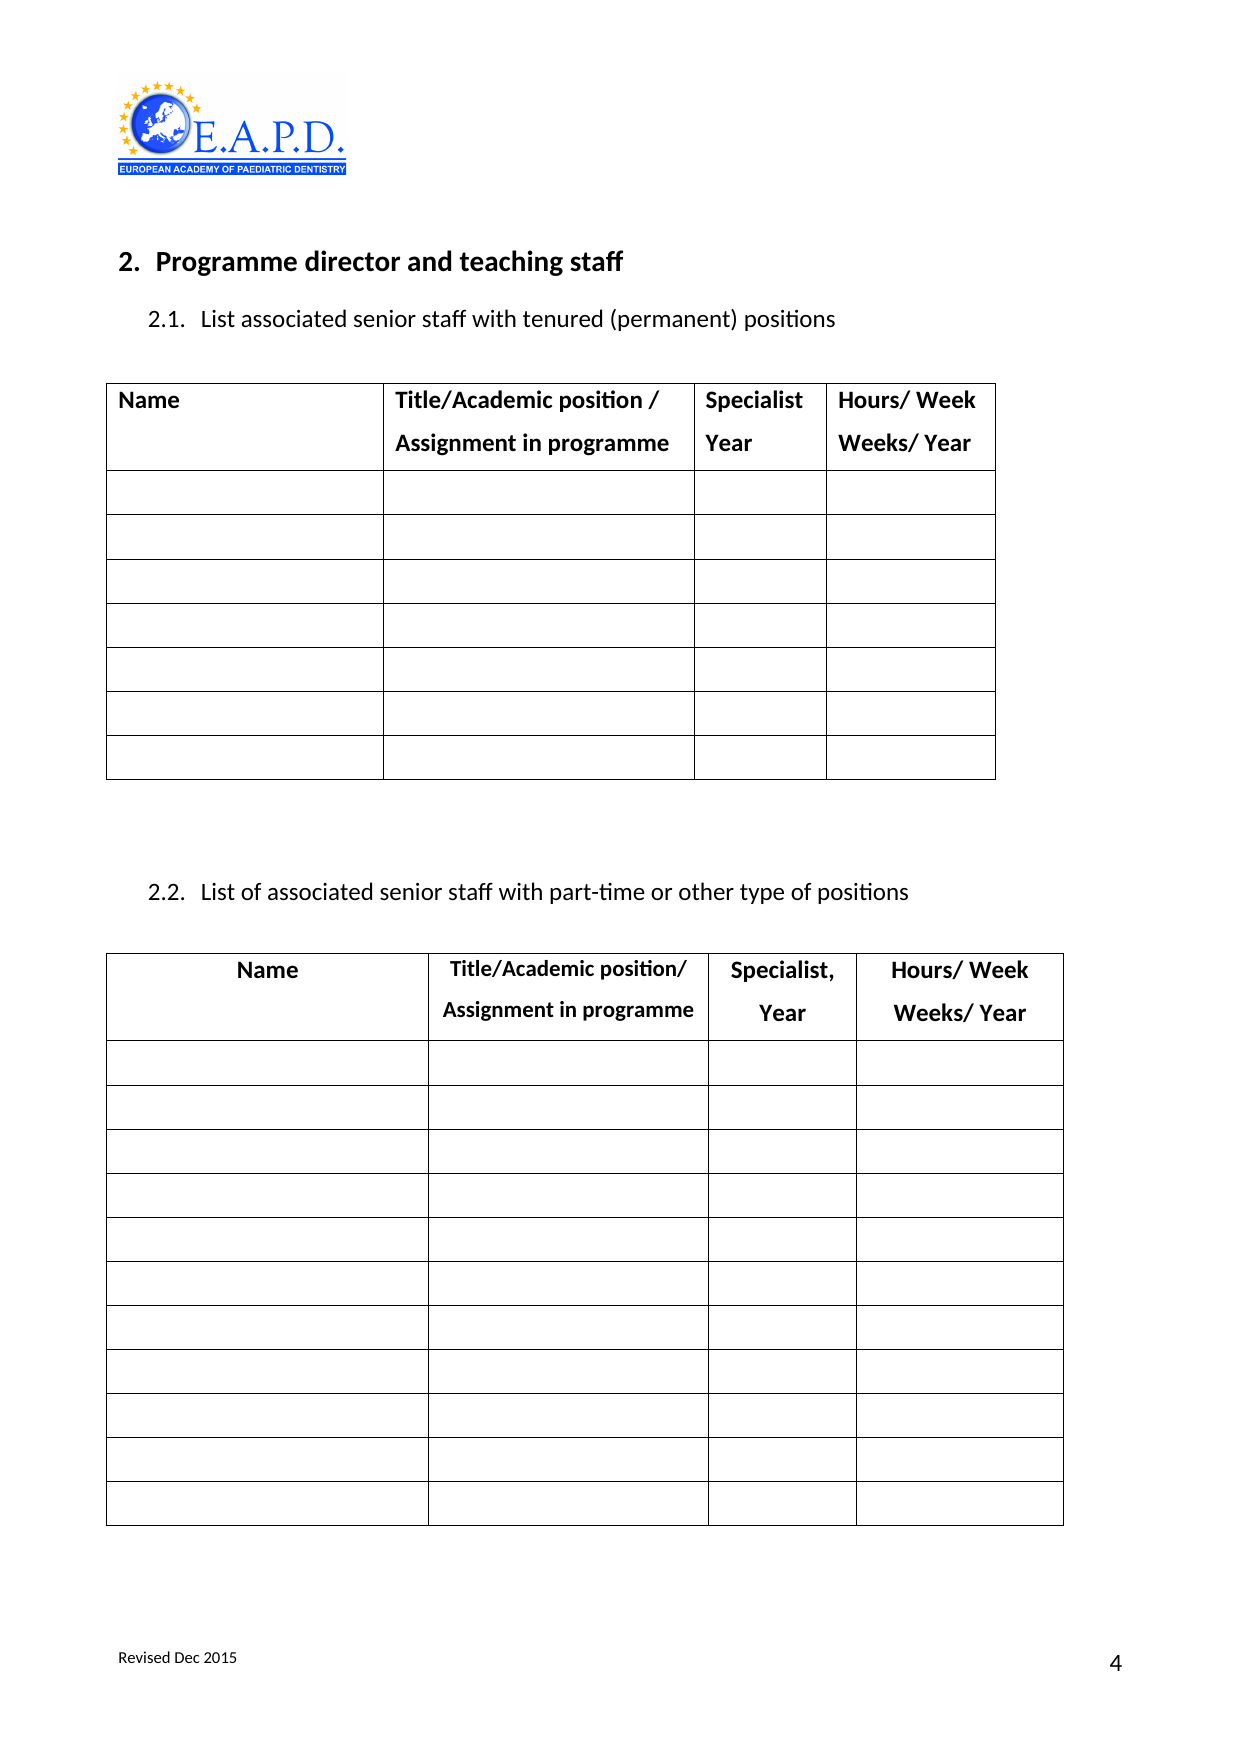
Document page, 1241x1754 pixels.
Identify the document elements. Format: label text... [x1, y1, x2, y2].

table_cell [429, 1086, 708, 1128]
table_cell [107, 1350, 428, 1393]
table_cell [857, 1262, 1063, 1305]
table_cell [429, 1218, 708, 1261]
table_cell [107, 560, 383, 602]
table_cell [827, 471, 995, 514]
table_header Name [107, 384, 383, 470]
table_cell [107, 1086, 428, 1128]
table_header Specialist, Year [709, 954, 856, 1040]
table_cell [709, 1041, 856, 1084]
table_cell [107, 1174, 428, 1217]
table_cell [429, 1130, 708, 1173]
table_cell [429, 1174, 708, 1217]
table_cell [857, 1174, 1063, 1217]
table_cell [827, 515, 995, 558]
table_cell [107, 1130, 428, 1173]
table_cell [857, 1438, 1063, 1481]
table_header Title/Academic position / Assignment in programme [384, 384, 694, 470]
table_cell [857, 1086, 1063, 1128]
table_cell [429, 1438, 708, 1481]
table_cell [429, 1350, 708, 1393]
table_cell [857, 1306, 1063, 1349]
table_cell [384, 648, 694, 691]
table_cell [384, 736, 694, 779]
table_cell [827, 604, 995, 647]
table_cell [429, 1306, 708, 1349]
table_cell [384, 692, 694, 735]
table_cell [857, 1394, 1063, 1437]
table_cell [384, 604, 694, 647]
table_cell [695, 560, 826, 602]
table_cell [695, 471, 826, 514]
table_cell [827, 560, 995, 602]
table_header Hours/ Week Weeks/ Year [827, 384, 995, 470]
table_cell [429, 1394, 708, 1437]
table_cell [709, 1174, 856, 1217]
table_cell [107, 1438, 428, 1481]
table_cell [429, 1262, 708, 1305]
table_cell [695, 604, 826, 647]
subtitle List associated senior staff with tenured (permanent) positions [148, 303, 1122, 334]
table_cell [857, 1482, 1063, 1525]
table_cell [857, 1041, 1063, 1084]
table_cell [107, 1262, 428, 1305]
table_cell [695, 515, 826, 558]
table_header Hours/ Week Weeks/ Year [857, 954, 1063, 1040]
table_cell [709, 1218, 856, 1261]
subtitle Programme director and teaching staff [118, 243, 1122, 278]
table_cell [695, 736, 826, 779]
table_cell [107, 692, 383, 735]
table_cell [429, 1041, 708, 1084]
table_header Name [107, 954, 428, 1040]
table_cell [107, 1482, 428, 1525]
table_cell [857, 1218, 1063, 1261]
table_cell [709, 1306, 856, 1349]
table_cell [695, 648, 826, 691]
picture [118, 73, 347, 175]
table_cell [827, 648, 995, 691]
table_cell [107, 515, 383, 558]
table_header Title/Academic position/ Assignment in programme [429, 954, 708, 1040]
table_cell [107, 1306, 428, 1349]
table_cell [107, 648, 383, 691]
table_cell [384, 471, 694, 514]
table_cell [827, 736, 995, 779]
table_cell [107, 604, 383, 647]
table_cell [709, 1350, 856, 1393]
table_cell [709, 1130, 856, 1173]
table_cell [827, 692, 995, 735]
table_cell [695, 692, 826, 735]
table_cell [857, 1130, 1063, 1173]
table_cell [384, 515, 694, 558]
table_cell [107, 1394, 428, 1437]
table_cell [857, 1350, 1063, 1393]
table_cell [107, 1218, 428, 1261]
table_cell [429, 1482, 708, 1525]
table_cell [107, 736, 383, 779]
table_cell [107, 1041, 428, 1084]
table_cell [107, 471, 383, 514]
table_cell [384, 560, 694, 602]
table_cell [709, 1262, 856, 1305]
table_cell [709, 1438, 856, 1481]
table_cell [709, 1394, 856, 1437]
table_cell [709, 1086, 856, 1128]
table_header Specialist Year [695, 384, 826, 470]
table_cell [709, 1482, 856, 1525]
subtitle List of associated senior staff with part-time or other type of positions [148, 876, 1122, 907]
